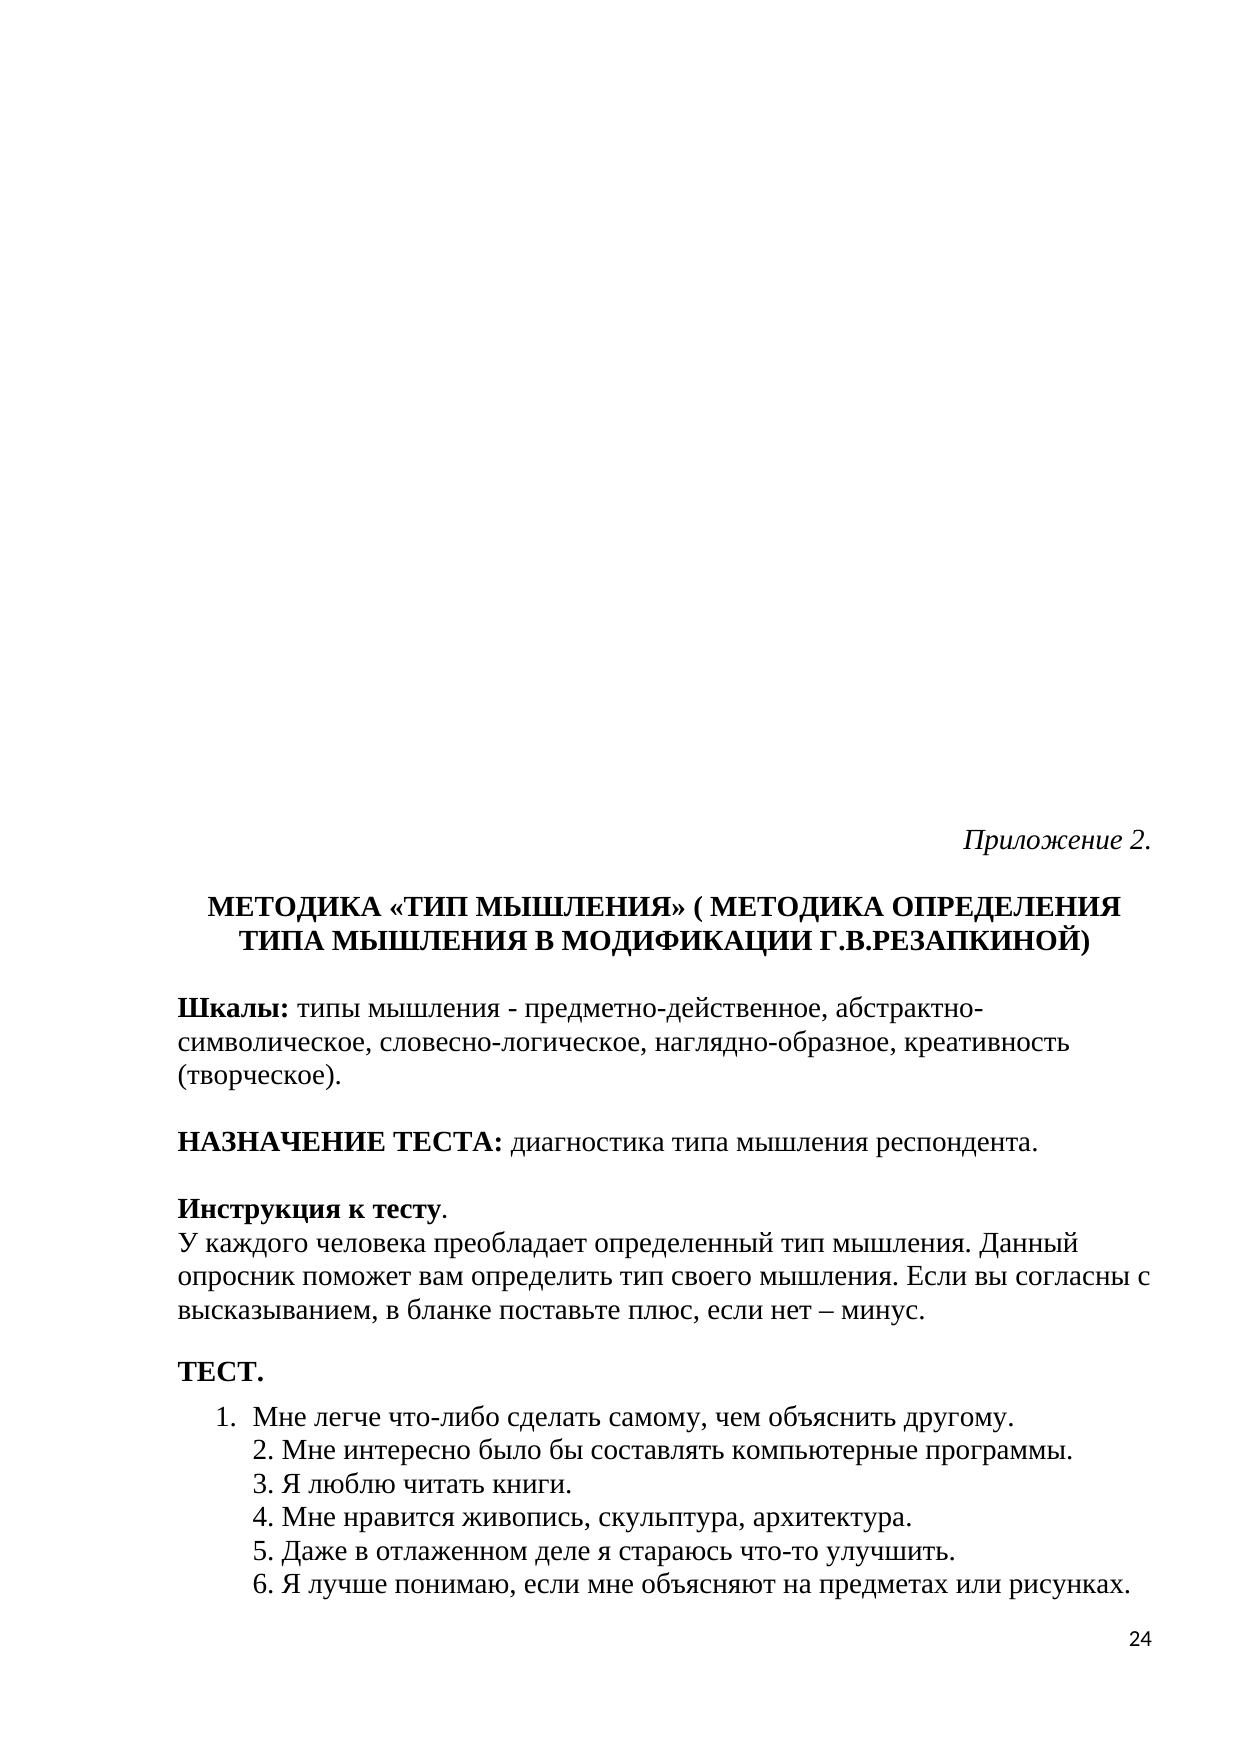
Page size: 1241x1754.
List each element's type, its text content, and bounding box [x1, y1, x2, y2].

text Шкалы: типы мышления - предметно-действенное, абстрактно-символическое, словесно-логическое, наглядно-образное, креативность (творческое). [177, 990, 1152, 1091]
text Приложение 2. [177, 822, 1152, 856]
text ТЕСТ. [177, 1354, 1152, 1387]
text МЕТОДИКА «ТИП МЫШЛЕНИЯ» ( МЕТОДИКА ОПРЕДЕЛЕНИЯ ТИПА МЫШЛЕНИЯ В МОДИФИКАЦИИ Г.В.РЕЗАПКИНОЙ) [177, 889, 1152, 957]
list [215, 1399, 1152, 1600]
text Назначение теста: диагностика типа мышления респондента. [177, 1124, 1152, 1158]
text Инструкция к тесту. У каждого человека преобладает определенный тип мышления. Данный опросник поможет вам определить тип своего мышления. Если вы согласны с высказыванием, в бланке поставьте плюс, если нет – минус. [177, 1191, 1152, 1326]
